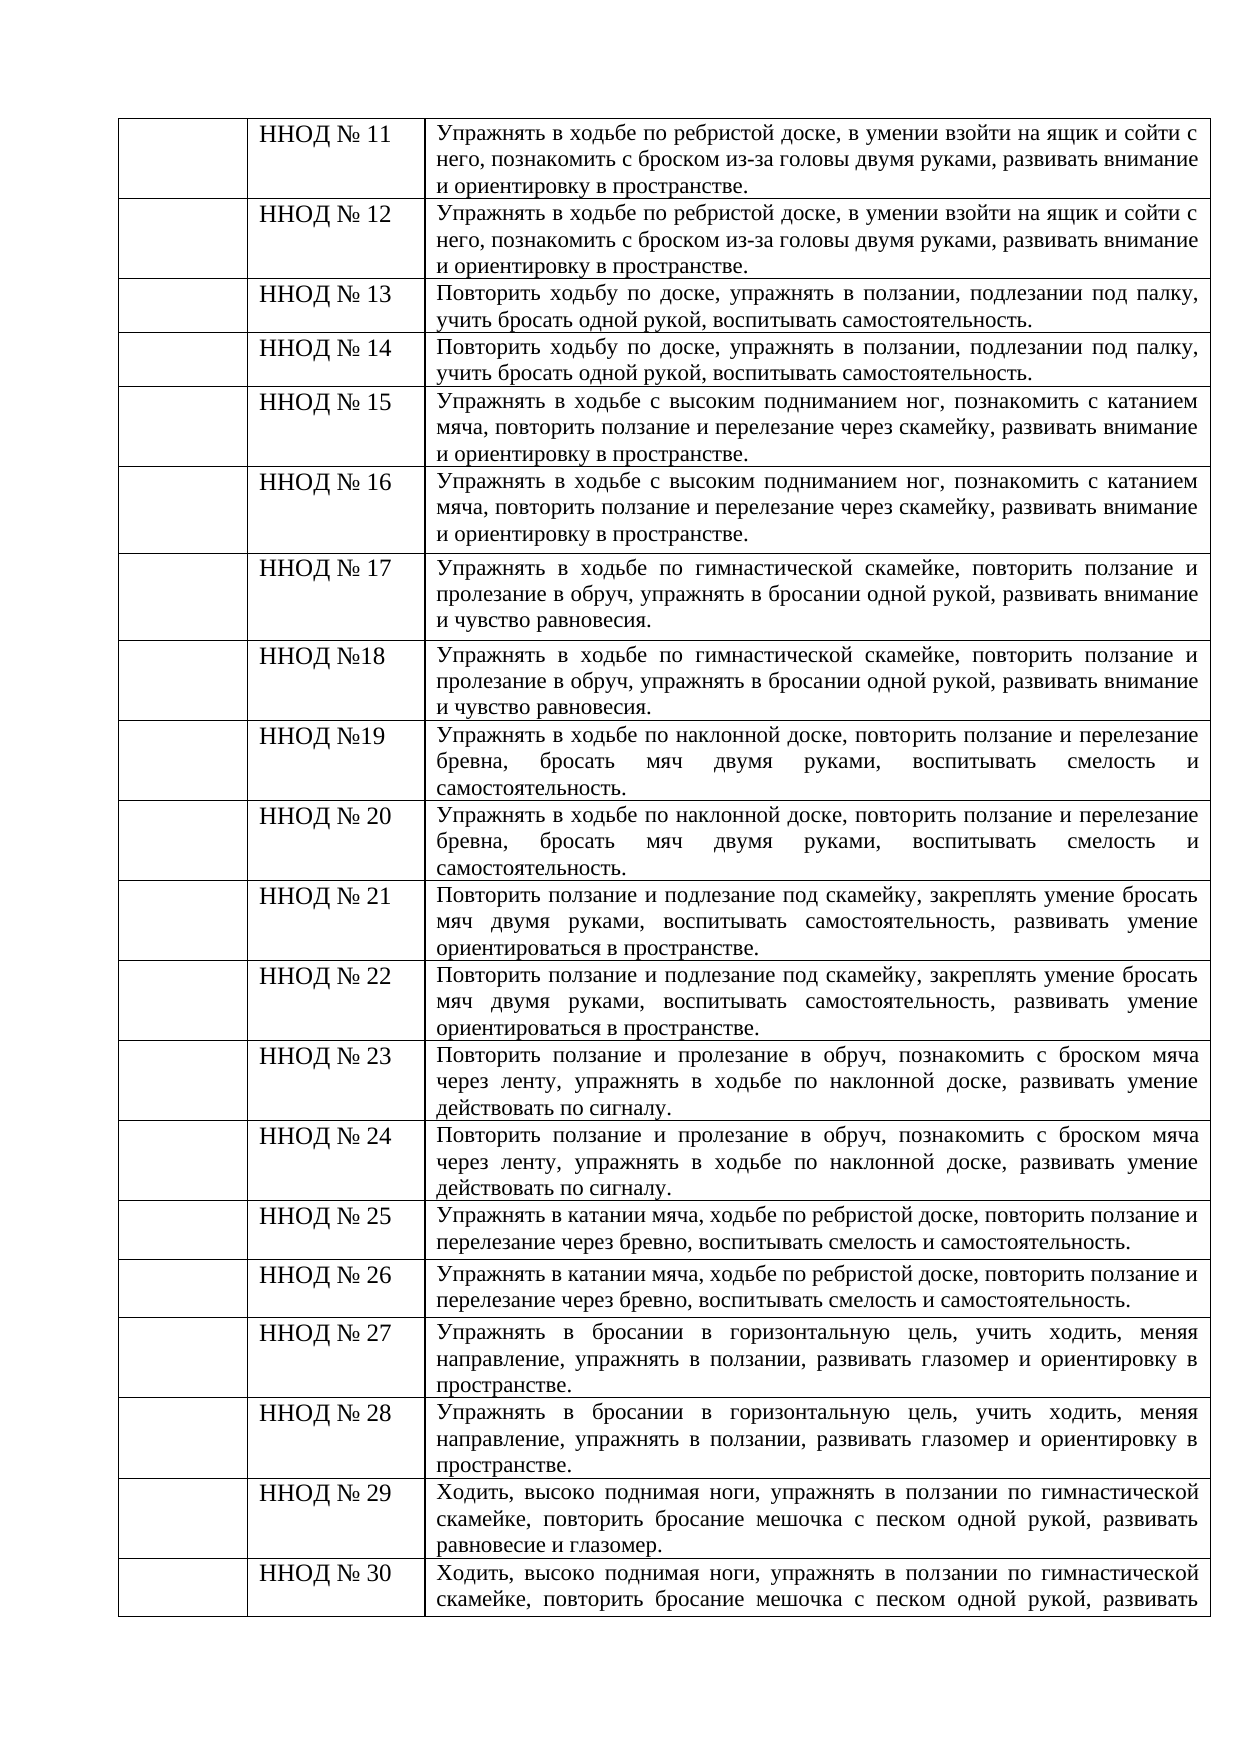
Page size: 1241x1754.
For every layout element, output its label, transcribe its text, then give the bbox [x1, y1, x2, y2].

table_cell ННОД № 27 [248, 1318, 424, 1397]
table_cell [119, 119, 247, 198]
table_cell [119, 961, 247, 1040]
table_cell [119, 641, 247, 720]
table_cell [119, 1318, 247, 1397]
table_cell ННОД № 29 [248, 1479, 424, 1557]
table_cell ННОД № 23 [248, 1041, 424, 1120]
table_cell Упражнять в ходьбе с высоким подниманием ног, познакомить с катанием мяча, повторить ползание и перелезание через скамейку, развивать внимание и ориентировку в пространстве. [426, 387, 1210, 466]
table_cell Упражнять в катании мяча, ходьбе по ребристой доске, повторить ползание и перелезание через бревно, воспитывать смелость и самостоятельность. [426, 1201, 1210, 1259]
table_cell [119, 333, 247, 386]
table_cell Упражнять в ходьбе по ребристой доске, в умении взойти на ящик и сойти с него, познакомить с броском из-за головы двумя руками, развивать внимание и ориентировку в пространстве. [426, 199, 1210, 278]
table_cell ННОД № 14 [248, 333, 424, 386]
table_cell Повторить ползание и пролезание в обруч, познакомить с броском мяча через ленту, упражнять в ходьбе по наклонной доске, развивать умение действовать по сигналу. [426, 1121, 1210, 1200]
table_cell [119, 467, 247, 552]
table_cell [119, 1479, 247, 1557]
table_cell Упражнять в ходьбе по гимнастической скамейке, повторить ползание и пролезание в обруч, упражнять в бросании одной рукой, развивать внимание и чувство равновесия. [426, 554, 1210, 640]
table_cell [119, 881, 247, 960]
table_cell ННОД № 13 [248, 279, 424, 332]
table_cell [119, 199, 247, 278]
table_cell Упражнять в бросании в горизонтальную цель, учить ходить, меняя направление, упражнять в ползании, развивать глазомер и ориентировку в пространстве. [426, 1318, 1210, 1397]
table_cell ННОД № 15 [248, 387, 424, 466]
table_cell ННОД № 17 [248, 554, 424, 640]
table_cell Упражнять в бросании в горизонтальную цель, учить ходить, меняя направление, упражнять в ползании, развивать глазомер и ориентировку в пространстве. [426, 1398, 1210, 1477]
table_cell ННОД № 12 [248, 199, 424, 278]
table_cell ННОД № 30 [248, 1559, 424, 1616]
table_cell [119, 387, 247, 466]
table_cell [119, 801, 247, 880]
table_cell Повторить ходьбу по доске, упражнять в ползании, подлезании под палку, учить бросать одной рукой, воспитывать самостоятельность. [426, 333, 1210, 386]
table_cell ННОД № 20 [248, 801, 424, 880]
table_cell ННОД № 11 [248, 119, 424, 198]
table_cell ННОД № 28 [248, 1398, 424, 1477]
table_cell ННОД №19 [248, 721, 424, 800]
table_cell Повторить ползание и подлезание под скамейку, закреплять умение бросать мяч двумя руками, воспитывать самостоятельность, развивать умение ориентироваться в пространстве. [426, 881, 1210, 960]
table_cell Упражнять в ходьбе по наклонной доске, повторить ползание и перелезание бревна, бросать мяч двумя руками, воспитывать смелость и самостоятельность. [426, 801, 1210, 880]
table_cell [119, 1121, 247, 1200]
table_cell ННОД № 25 [248, 1201, 424, 1259]
table_cell Повторить ползание и пролезание в обруч, познакомить с броском мяча через ленту, упражнять в ходьбе по наклонной доске, развивать умение действовать по сигналу. [426, 1041, 1210, 1120]
table_cell Упражнять в ходьбе по ребристой доске, в умении взойти на ящик и сойти с него, познакомить с броском из-за головы двумя руками, развивать внимание и ориентировку в пространстве. [426, 119, 1210, 198]
table_cell Упражнять в ходьбе по гимнастической скамейке, повторить ползание и пролезание в обруч, упражнять в бросании одной рукой, развивать внимание и чувство равновесия. [426, 641, 1210, 720]
table_cell Упражнять в ходьбе по наклонной доске, повторить ползание и перелезание бревна, бросать мяч двумя руками, воспитывать смелость и самостоятельность. [426, 721, 1210, 800]
table_cell [119, 554, 247, 640]
table_cell ННОД № 21 [248, 881, 424, 960]
table_cell [119, 1260, 247, 1317]
table_cell [119, 1398, 247, 1477]
table_cell ННОД № 16 [248, 467, 424, 552]
table_cell Упражнять в ходьбе с высоким подниманием ног, познакомить с катанием мяча, повторить ползание и перелезание через скамейку, развивать внимание и ориентировку в пространстве. [426, 467, 1210, 552]
table_cell ННОД № 24 [248, 1121, 424, 1200]
table_cell [119, 1559, 247, 1616]
table_cell ННОД №18 [248, 641, 424, 720]
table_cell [426, 1559, 1210, 1616]
table_cell Повторить ползание и подлезание под скамейку, закреплять умение бросать мяч двумя руками, воспитывать самостоятельность, развивать умение ориентироваться в пространстве. [426, 961, 1210, 1040]
table_cell ННОД № 26 [248, 1260, 424, 1317]
table_cell Повторить ходьбу по доске, упражнять в ползании, подлезании под палку, учить бросать одной рукой, воспитывать самостоятельность. [426, 279, 1210, 332]
table_cell [119, 1041, 247, 1120]
table_cell ННОД № 22 [248, 961, 424, 1040]
table_cell [119, 721, 247, 800]
table_cell Упражнять в катании мяча, ходьбе по ребристой доске, повторить ползание и перелезание через бревно, воспитывать смелость и самостоятельность. [426, 1260, 1210, 1317]
table_cell [119, 1201, 247, 1259]
table_cell [119, 279, 247, 332]
